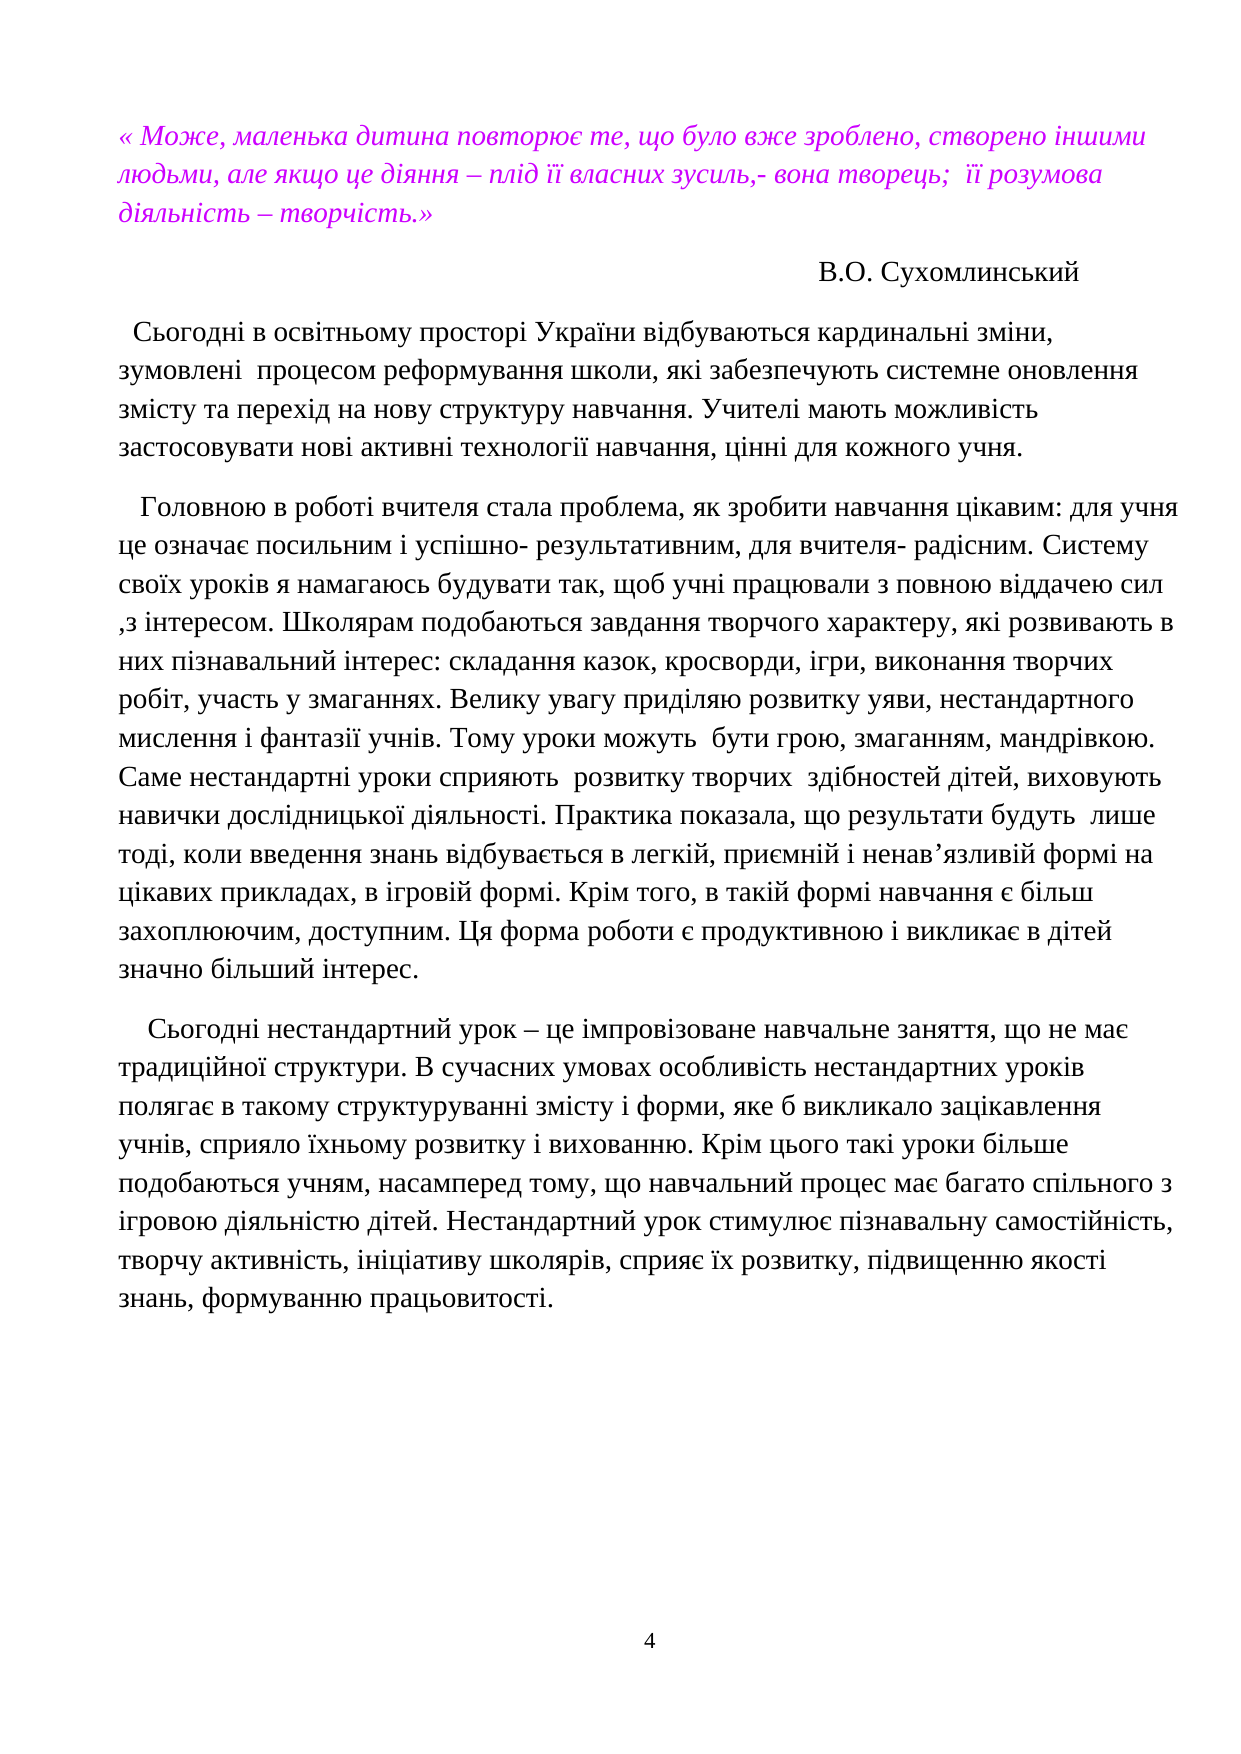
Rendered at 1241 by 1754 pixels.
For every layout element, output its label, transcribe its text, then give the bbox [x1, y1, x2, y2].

text Сьогодні в освітньому просторі України відбуваються кардинальні зміни, зумовлені процесом реформування школи, які забезпечують системне оновлення змісту та перехід на нову структуру навчання. Учителі мають можливість застосовувати нові активні технології навчання, цінні для кожного учня. [118, 314, 1181, 463]
text Сьогодні нестандартний урок – це імпровізоване навчальне заняття, що не має традиційної структури. В сучасних умовах особливість нестандартних уроків полягає в такому структуруванні змісту і форми, яке б викликало зацікавлення учнів, сприяло їхньому розвитку і вихованню. Крім цього такі уроки більше подобаються учням, насамперед тому, що навчальний процес має багато спільного з ігровою діяльністю дітей. Нестандартний урок стимулює пізнавальну самостійність, творчу активність, ініціативу школярів, сприяє їх розвитку, підвищенню якості знань, формуванню працьовитості. [118, 1011, 1181, 1314]
text « Може, маленька дитина повторює те, що було вже зроблено, створено іншими людьми, але якщо це діяння – плід її власних зусиль,- вона творець; її розумова діяльність – творчість.» [118, 118, 1181, 229]
text Головною в роботі вчителя стала проблема, як зробити навчання цікавим: для учня це означає посильним і успішно- результативним, для вчителя- радісним. Систему своїх уроків я намагаюсь будувати так, щоб учні працювали з повною віддачею сил ,з інтересом. Школярам подобаються завдання творчого характеру, які розвивають в них пізнавальний інтерес: складання казок, кросворди, ігри, виконання творчих робіт, участь у змаганнях. Велику увагу приділяю розвитку уяви, нестандартного мислення і фантазії учнів. Тому уроки можуть бути грою, змаганням, мандрівкою. Саме нестандартні уроки сприяють розвитку творчих здібностей дітей, виховують навички дослідницької діяльності. Практика показала, що результати будуть лише тоді, коли введення знань відбувається в легкій, приємній і ненав’язливій формі на цікавих прикладах, в ігровій формі. Крім того, в такій формі навчання є більш захоплюючим, доступним. Ця форма роботи є продуктивною і викликає в дітей значно більший інтерес. [118, 489, 1181, 985]
text В.О. Сухомлинський [118, 254, 1181, 288]
